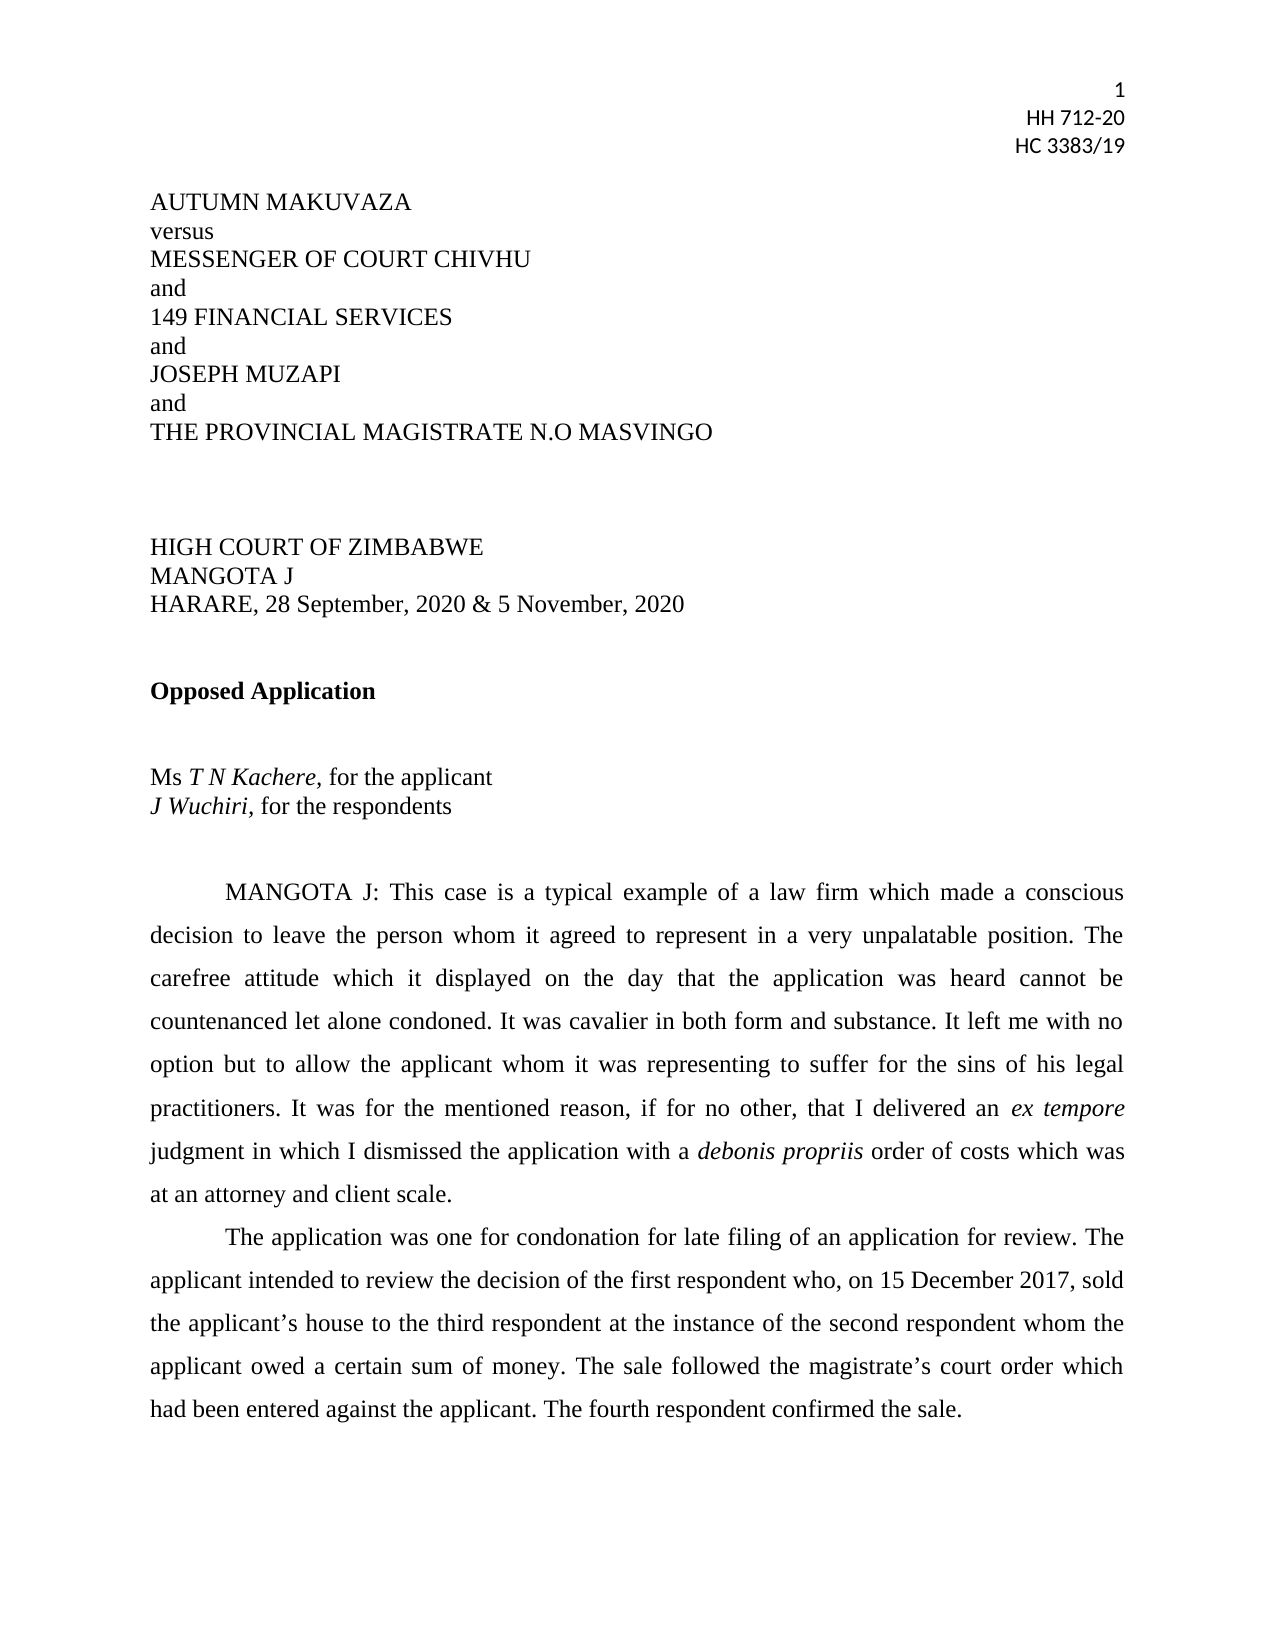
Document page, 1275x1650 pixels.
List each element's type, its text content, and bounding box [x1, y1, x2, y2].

text and [150, 331, 1125, 359]
text HARARE, 28 September, 2020 & 5 November, 2020 [150, 589, 1125, 618]
text and [150, 273, 1125, 302]
text MANGOTA J [150, 561, 1125, 589]
text The application was one for condonation for late filing of an application for review. The applicant intended to review the decision of the first respondent who, on 15 December 2017, sold the applicant’s house to the third respondent at the instance of the second respondent whom the applicant owed a certain sum of money. The sale followed the magistrate’s court order which had been entered against the applicant. The fourth respondent confirmed the sale. [150, 1222, 1125, 1423]
text Ms T N Kachere, for the applicant [150, 762, 1125, 791]
text versus [150, 216, 1125, 244]
text and [150, 388, 1125, 417]
text AUTUMN MAKUVAZA [150, 187, 1125, 216]
text THE PROVINCIAL MAGISTRATE N.O MASVINGO [150, 417, 1125, 446]
text J Wuchiri, for the respondents [150, 791, 1125, 819]
text MANGOTA J: This case is a typical example of a law firm which made a conscious decision to leave the person whom it agreed to represent in a very unpalatable position. The carefree attitude which it displayed on the day that the application was heard cannot be countenanced let alone condoned. It was cavalier in both form and substance. It left me with no option but to allow the applicant whom it was representing to suffer for the sins of his legal practitioners. It was for the mentioned reason, if for no other, that I delivered an ex tempore judgment in which I dismissed the application with a debonis propriis order of costs which was at an attorney and client scale. [150, 877, 1125, 1208]
text JOSEPH MUZAPI [150, 359, 1125, 388]
text MESSENGER OF COURT CHIVHU [150, 244, 1125, 273]
text HIGH COURT OF ZIMBABWE [150, 532, 1125, 561]
text 149 FINANCIAL SERVICES [150, 302, 1125, 331]
text Opposed Application [150, 676, 1125, 704]
